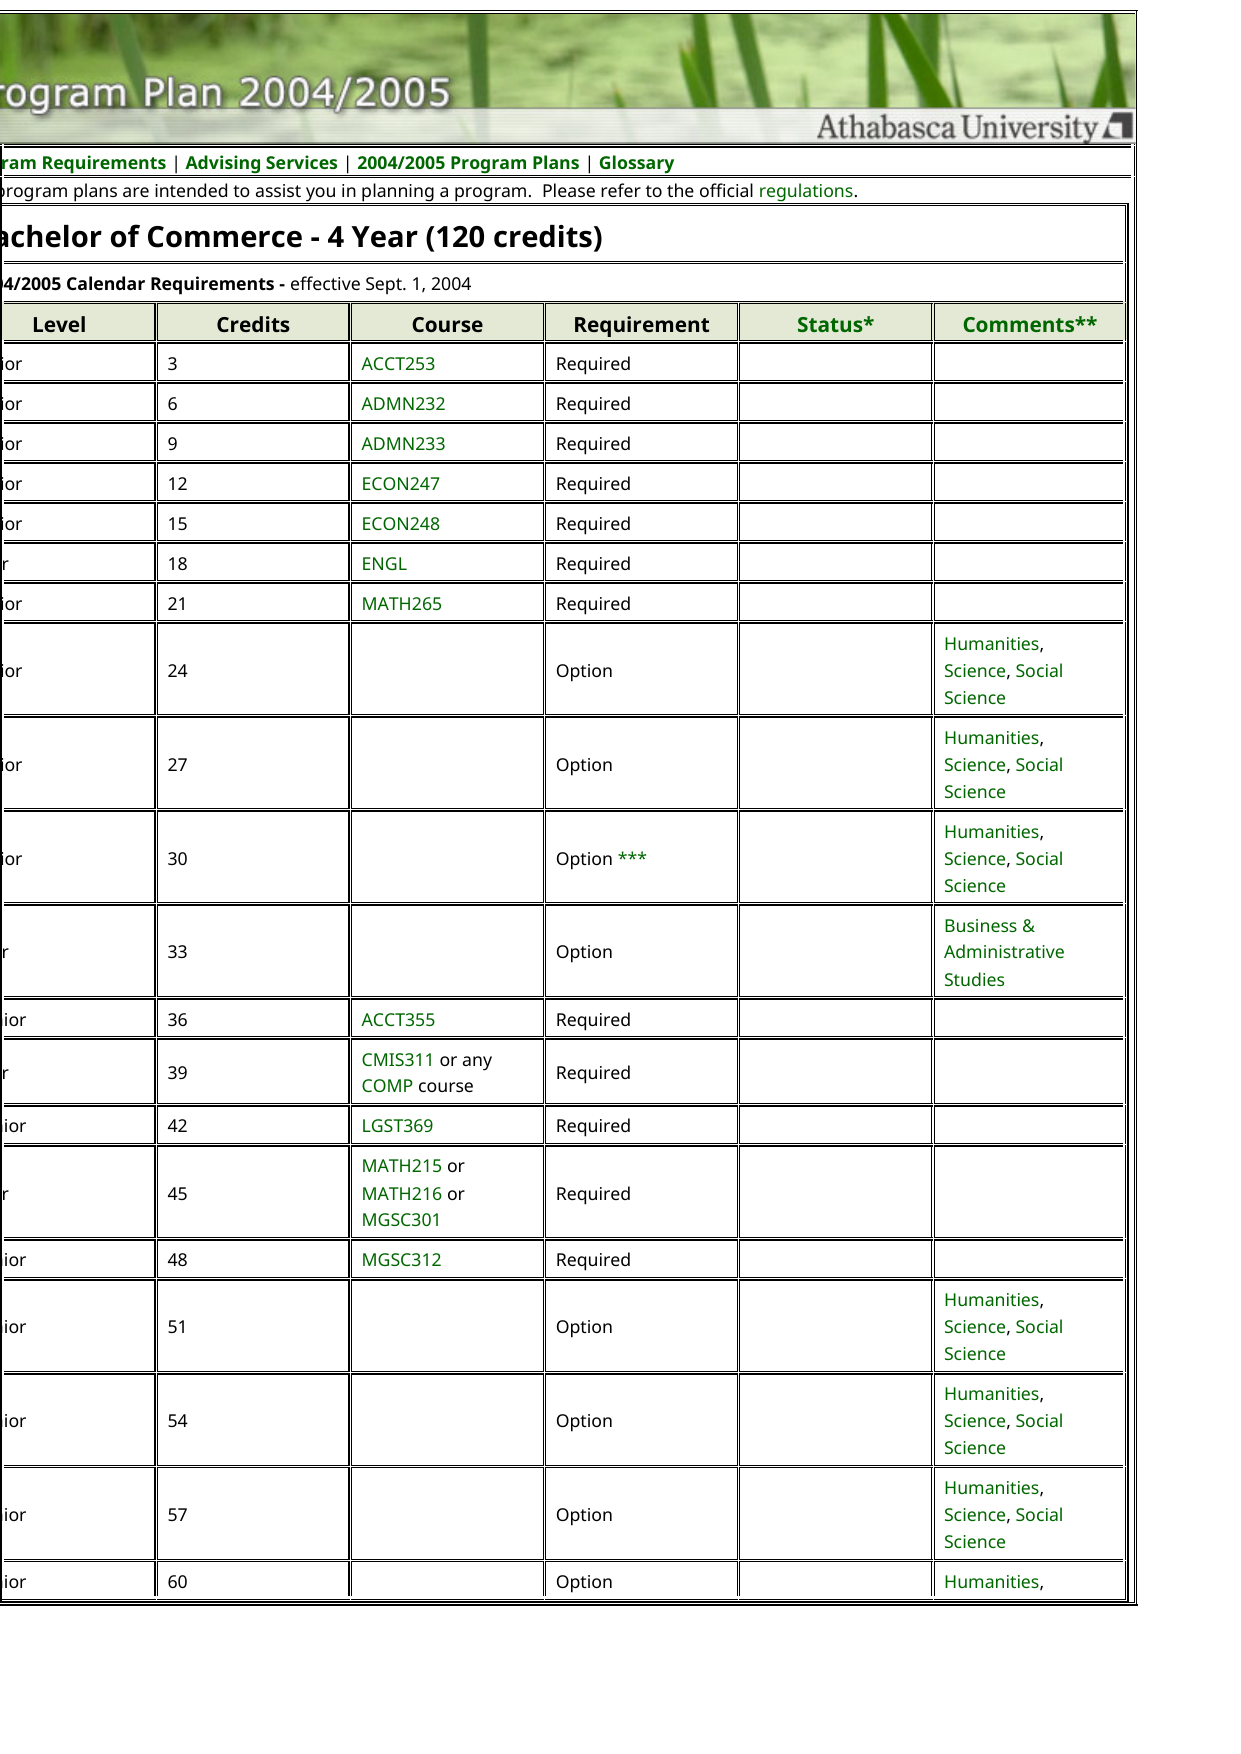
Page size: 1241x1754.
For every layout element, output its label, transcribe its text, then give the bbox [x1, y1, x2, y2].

table_cell Program Requirements | Advising Services | 2004/2005 Program Plans | Glossary [0, 144, 1136, 174]
picture [0, 14, 1136, 144]
